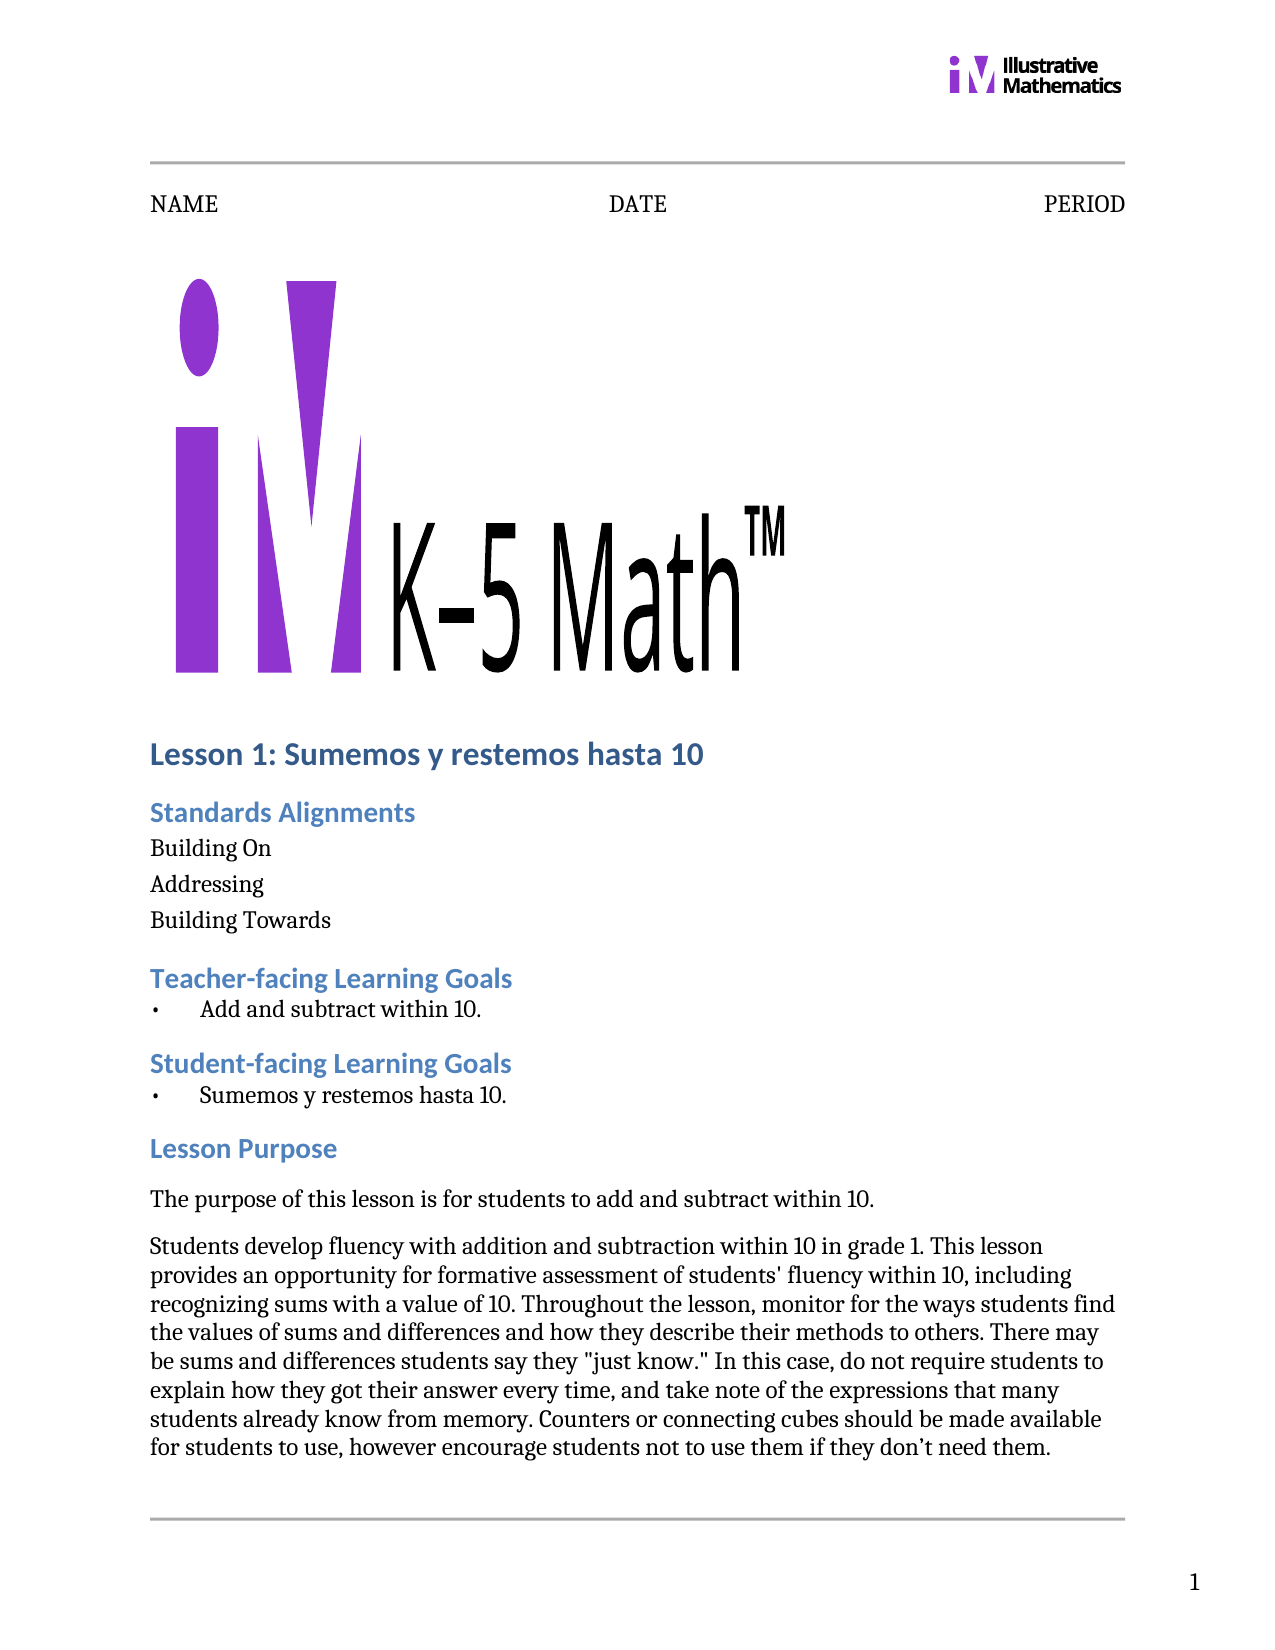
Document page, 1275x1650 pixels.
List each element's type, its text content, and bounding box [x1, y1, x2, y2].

subtitle Standards Alignments [150, 794, 1125, 830]
list Sumemos y restemos hasta 10. [150, 1081, 1125, 1109]
picture [949, 55, 1121, 93]
table_header Building On [139, 830, 1275, 866]
text The purpose of this lesson is for students to add and subtract within 10. [150, 1184, 1125, 1213]
subtitle Lesson 1: Sumemos y restemos hasta 10 [150, 733, 1125, 774]
text Students develop fluency with addition and subtraction within 10 in grade 1. This lesson provides an opportunity for formative assessment of students' fluency within 10, including recognizing sums with a value of 10. Throughout the lesson, monitor for the ways students find the values of sums and differences and how they describe their methods to others. There may be sums and differences students say they "just know." In this case, do not require students to explain how they got their answer every time, and take note of the expressions that many students already know from memory. Counters or connecting cubes should be made available for students to use, however encourage students not to use them if they don’t need them. [150, 1232, 1125, 1462]
subtitle Teacher-facing Learning Goals [150, 960, 1125, 995]
subtitle Student-facing Learning Goals [150, 1045, 1125, 1081]
subtitle Lesson Purpose [150, 1130, 1125, 1166]
table_cell Building Towards [139, 903, 1275, 939]
table_cell Addressing [139, 866, 1275, 903]
list Add and subtract within 10. [150, 995, 1125, 1024]
